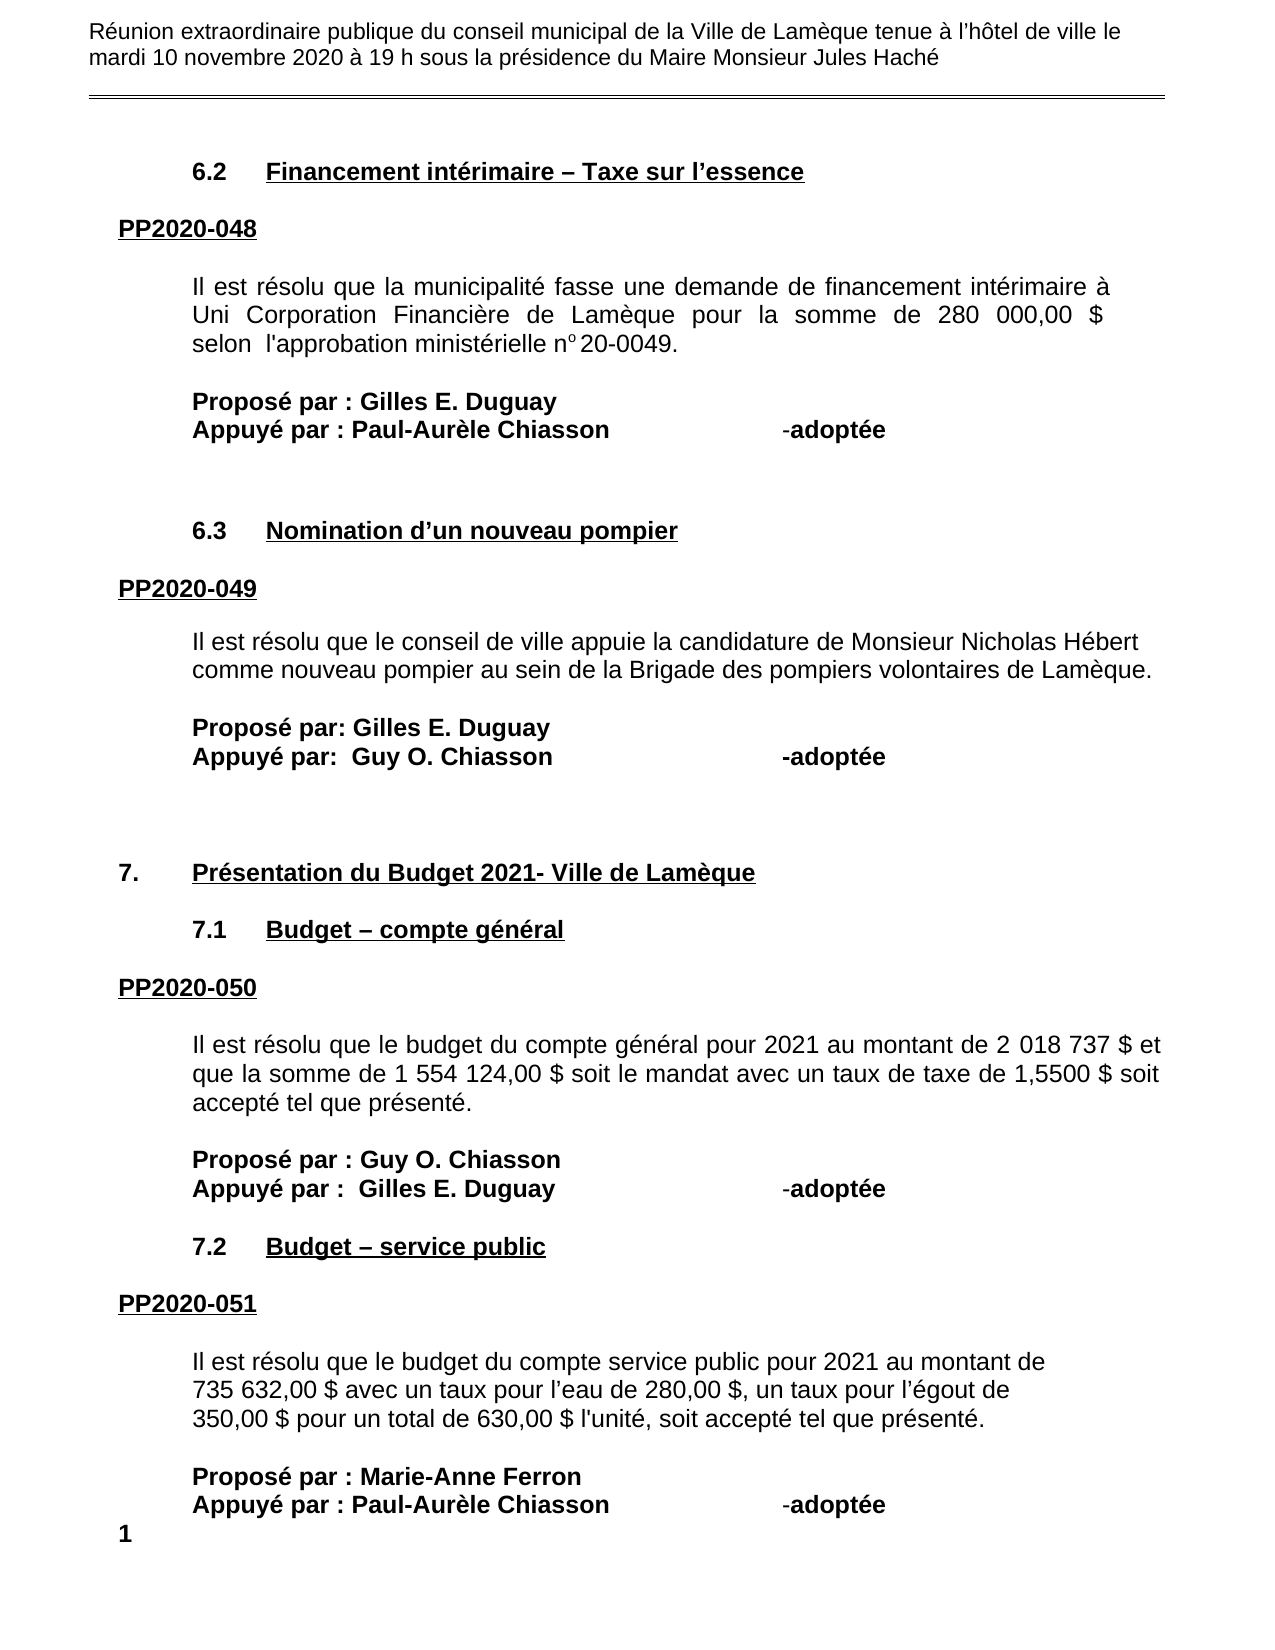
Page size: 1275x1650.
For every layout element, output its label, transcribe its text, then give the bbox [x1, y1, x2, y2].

text Il est résolu que le conseil de ville appuie la candidature de Monsieur Nicholas Hébert comme nouveau pompier au sein de la Brigade des pompiers volontaires de Lamèque. [192, 627, 1196, 684]
text Il est résolu que le budget du compte général pour 2021 au montant de 2 018 737 $ et que la somme de 1 554 124,00 $ soit le mandat avec un taux de taxe de 1,5500 $ soit accepté tel que présenté. [192, 1030, 1161, 1117]
text Proposé par : Marie-Anne Ferron [118, 1462, 1122, 1490]
list 7.1 Budget – compte général [118, 915, 1122, 944]
list PP2020-051 [118, 1289, 1122, 1318]
list 7. Présentation du Budget 2021- Ville de Lamèque [118, 858, 1122, 887]
text Appuyé par: Guy O. Chiasson -adoptée [103, 742, 1176, 771]
text 350,00 $ pour un total de 630,00 $ l'unité, soit accepté tel que présenté. [192, 1404, 1122, 1433]
text Proposé par: Gilles E. Duguay [118, 713, 1122, 742]
text Appuyé par : Paul-Aurèle Chiasson -adoptée [118, 1490, 1122, 1519]
text Proposé par : Gilles E. Duguay [118, 387, 1122, 415]
list 7.2 Budget – service public [118, 1232, 1122, 1260]
text Il est résolu que le budget du compte service public pour 2021 au montant de [118, 1347, 1122, 1375]
text PP2020-048 [118, 214, 1122, 243]
text Proposé par : Guy O. Chiasson [118, 1145, 1122, 1174]
text 6.3 Nomination d’un nouveau pompier [103, 516, 1176, 545]
text 735 632,00 $ avec un taux pour l’eau de 280,00 $, un taux pour l’égout de [192, 1375, 1122, 1404]
text Appuyé par : Paul-Aurèle Chiasson -adoptée [118, 415, 1122, 444]
list PP2020-050 [118, 973, 1122, 1002]
list Il est résolu que la municipalité fasse une demande de financement intérimaire à Uni Corporation Financière de Lamèque pour la somme de 280 000,00 $ selon l'approbation ministérielle no 20-0049. [192, 272, 1122, 358]
text PP2020-049 [118, 574, 1122, 603]
text 6.2 Financement intérimaire – Taxe sur l’essence [118, 157, 1122, 185]
text Appuyé par : Gilles E. Duguay -adoptée [118, 1174, 1122, 1203]
